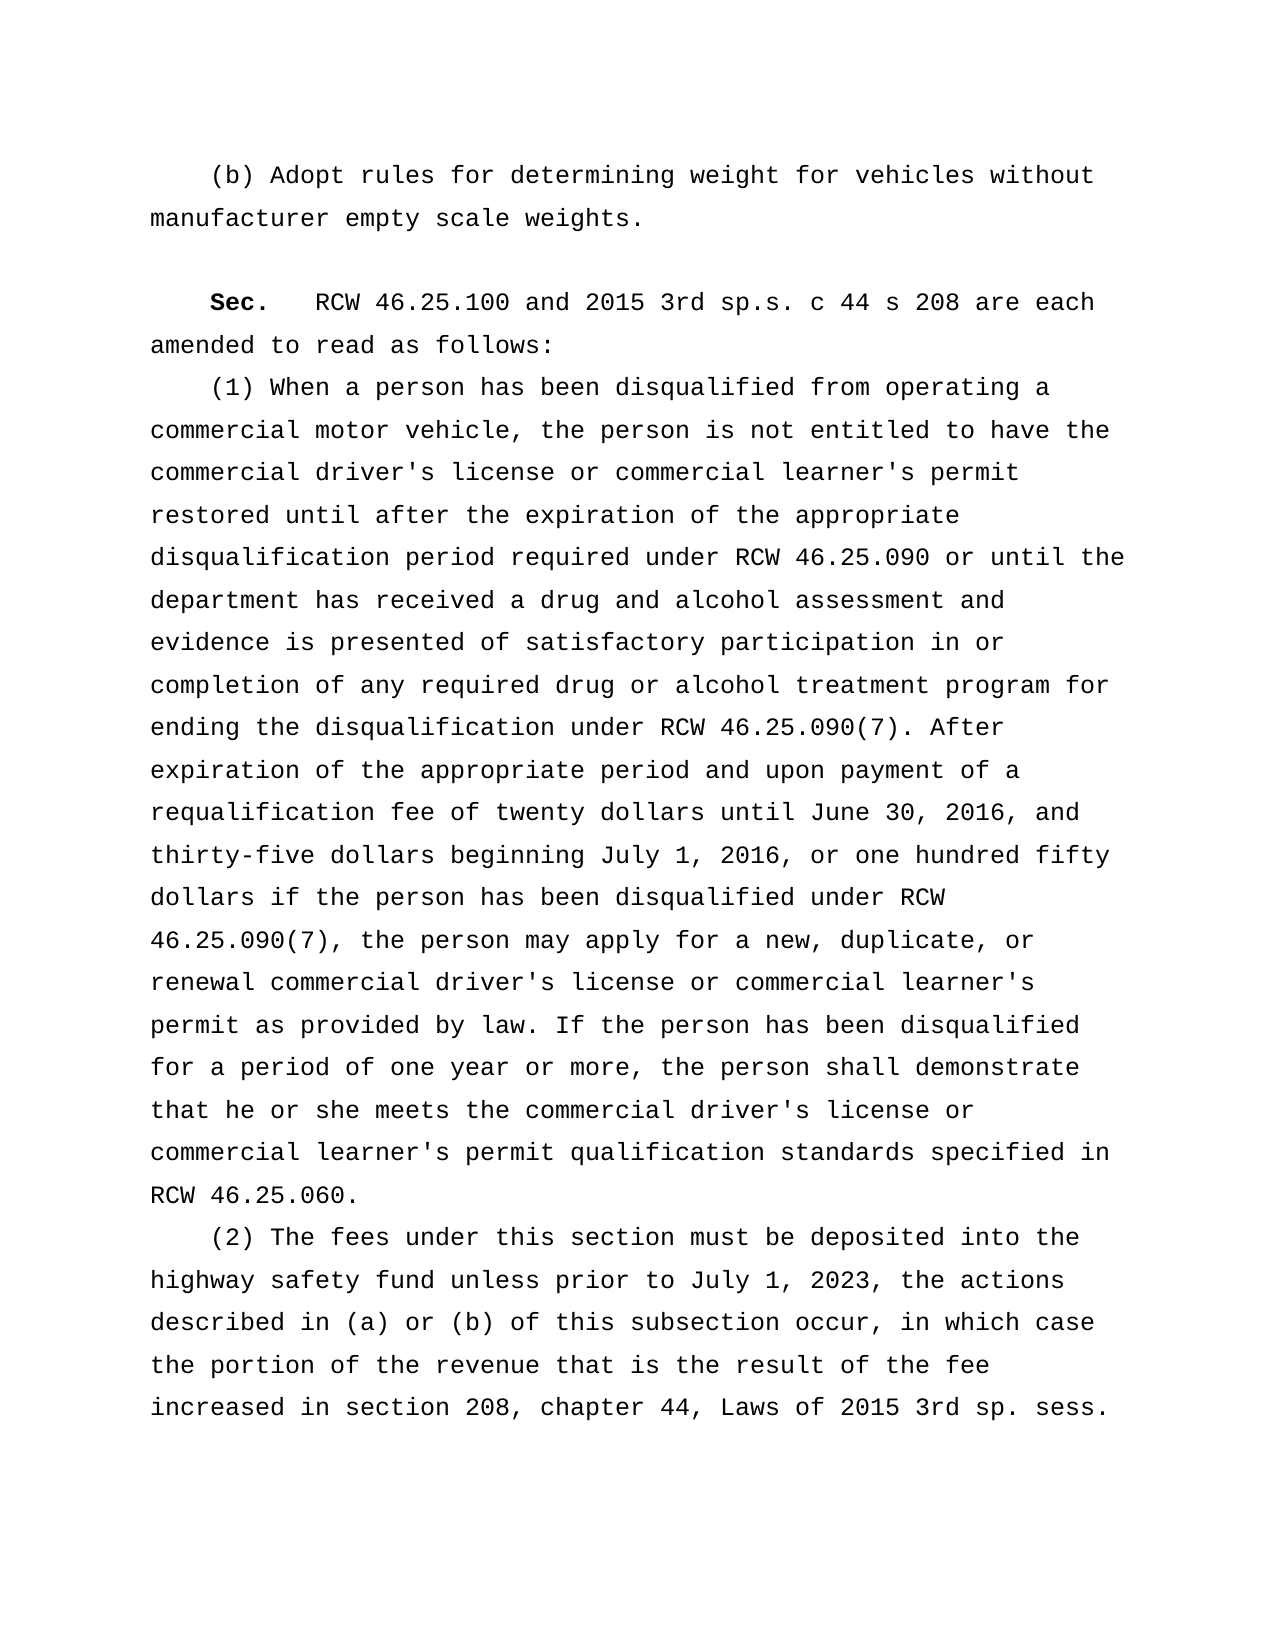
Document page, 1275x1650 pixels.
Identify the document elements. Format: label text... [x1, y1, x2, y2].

text (b) Adopt rules for determining weight for vehicles without manufacturer empty scale weights. [150, 150, 1125, 235]
text (1) When a person has been disqualified from operating a commercial motor vehicle, the person is not entitled to have the commercial driver's license or commercial learner's permit restored until after the expiration of the appropriate disqualification period required under RCW 46.25.090 or until the department has received a drug and alcohol assessment and evidence is presented of satisfactory participation in or completion of any required drug or alcohol treatment program for ending the disqualification under RCW 46.25.090(7). After expiration of the appropriate period and upon payment of a requalification fee of twenty dollars until June 30, 2016, and thirty-five dollars beginning July 1, 2016, or one hundred fifty dollars if the person has been disqualified under RCW 46.25.090(7), the person may apply for a new, duplicate, or renewal commercial driver's license or commercial learner's permit as provided by law. If the person has been disqualified for a period of one year or more, the person shall demonstrate that he or she meets the commercial driver's license or commercial learner's permit qualification standards specified in RCW 46.25.060. [150, 362, 1125, 1212]
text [150, 1212, 1125, 1424]
text Sec. RCW 46.25.100 and 2015 3rd sp.s. c 44 s 208 are each amended to read as follows: [150, 277, 1125, 362]
